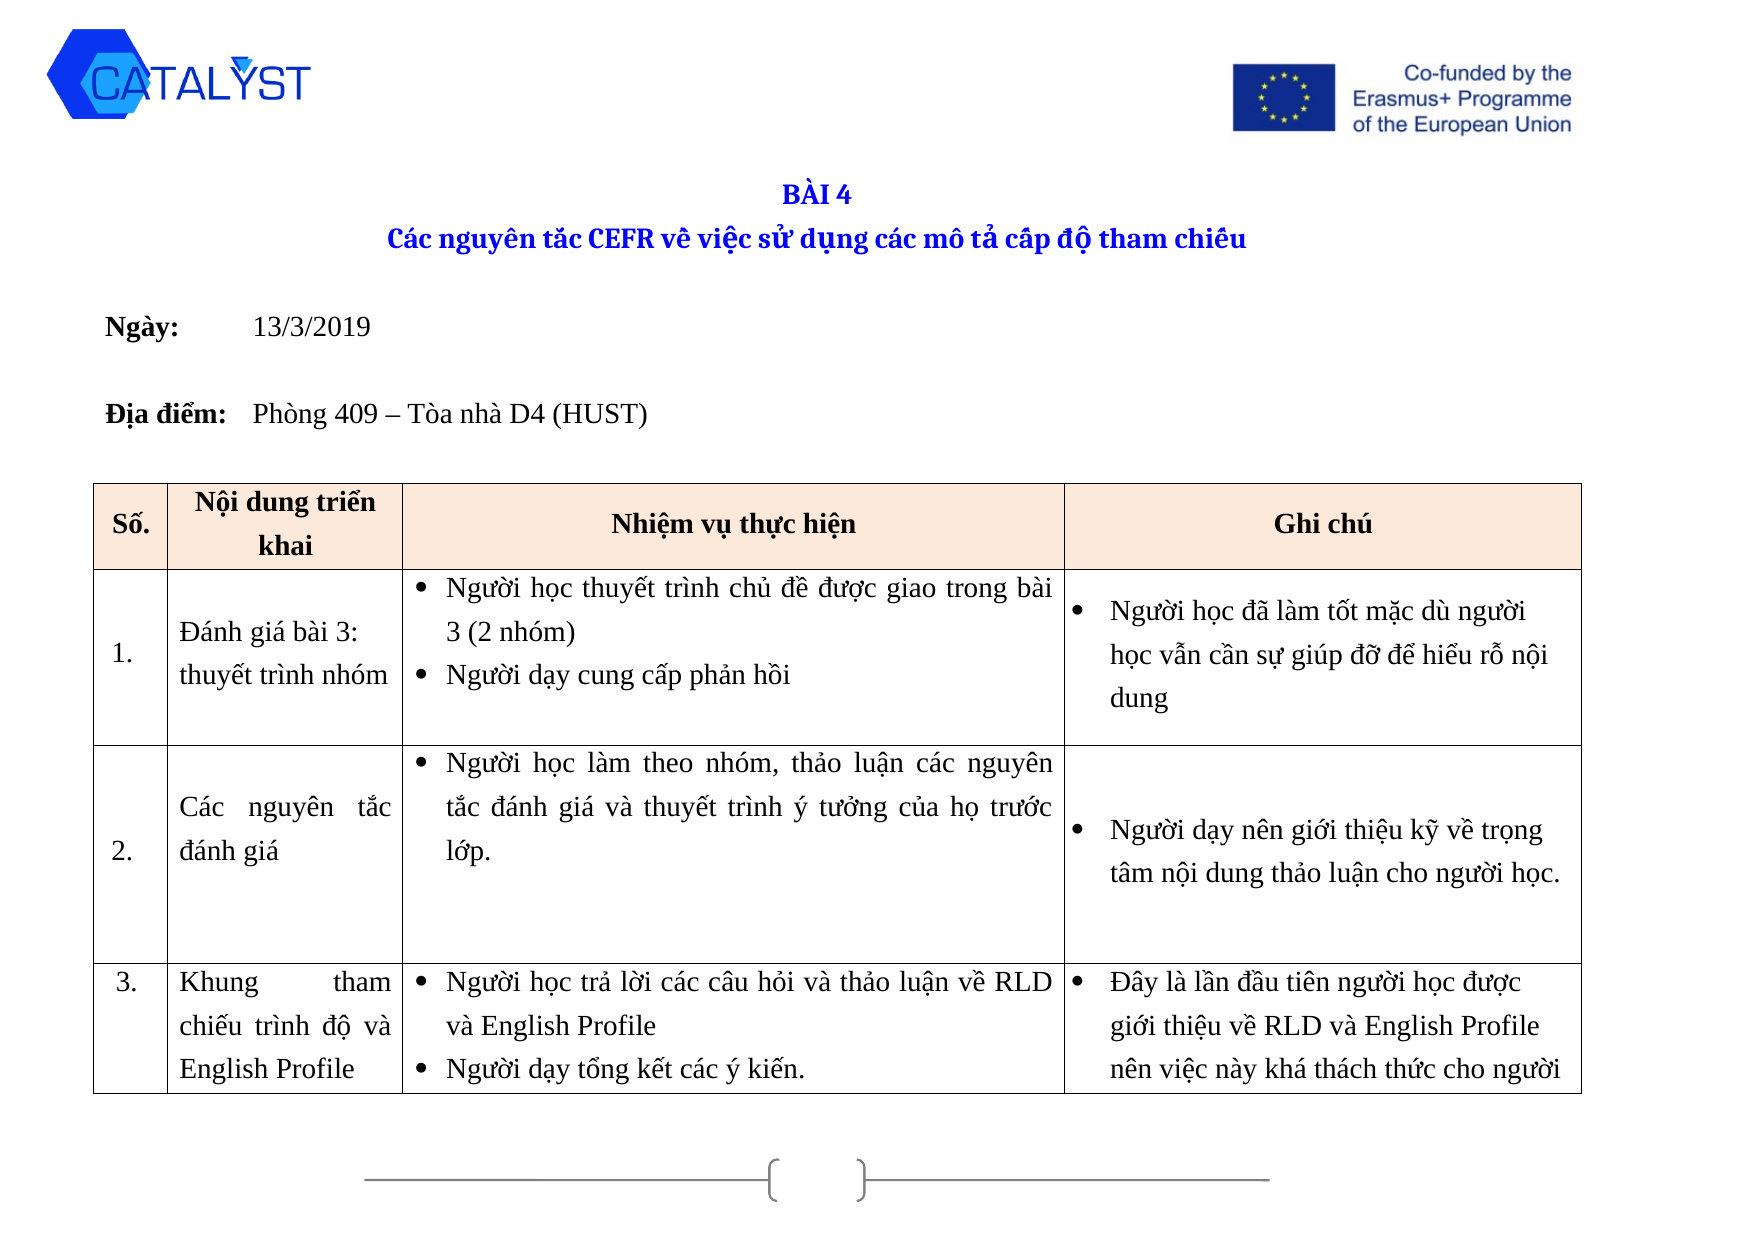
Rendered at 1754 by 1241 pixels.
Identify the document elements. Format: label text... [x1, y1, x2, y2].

subtitle Các nguyên tắc CEFR về việc sử dụng các mô tả cấp độ tham chiếu [105, 222, 1529, 256]
table_cell [94, 570, 167, 744]
text Địa điểm: Phòng 409 – Tòa nhà D4 (HUST) [105, 396, 1529, 430]
table_cell Người dạy nên giới thiệu kỹ về trọng tâm nội dung thảo luận cho người học. [1065, 746, 1581, 963]
table_cell Người học đã làm tốt mặc dù người học vẫn cần sự giúp đỡ để hiểu rỗ nội dung [1065, 570, 1581, 744]
table_cell [94, 746, 167, 963]
table_header Nhiệm vụ thực hiện [403, 484, 1064, 569]
table_header Ghi chú [1065, 484, 1581, 569]
table_cell Khung tham chiếu trình độ và English Profile [168, 964, 402, 1093]
picture [1212, 46, 1589, 151]
table_cell Đánh giá bài 3: thuyết trình nhóm [168, 570, 402, 744]
table_cell [94, 964, 167, 1093]
table_header Số. [94, 484, 167, 569]
table_cell Người học thuyết trình chủ đề được giao trong bài 3 (2 nhóm) Người dạy cung cấp phản hồi [403, 570, 1064, 744]
table_cell Người học trả lời các câu hỏi và thảo luận về RLD và English Profile Người dạy tổng kết các ý kiến. [403, 964, 1064, 1093]
subtitle BÀI 4 [105, 178, 1529, 212]
picture [46, 29, 311, 119]
text Ngày: 13/3/2019 [105, 309, 1529, 343]
table_cell Đây là lần đầu tiên người học được giới thiệu về RLD và English Profile nên việc này khá thách thức cho người học –> người dạy nên làm rõ các mô tả. [1065, 964, 1581, 1093]
table_cell Các nguyên tắc đánh giá [168, 746, 402, 963]
table_header Nội dung triển khai [168, 484, 402, 569]
table_cell Người học làm theo nhóm, thảo luận các nguyên tắc đánh giá và thuyết trình ý tưởng của họ trước lớp. [403, 746, 1064, 963]
